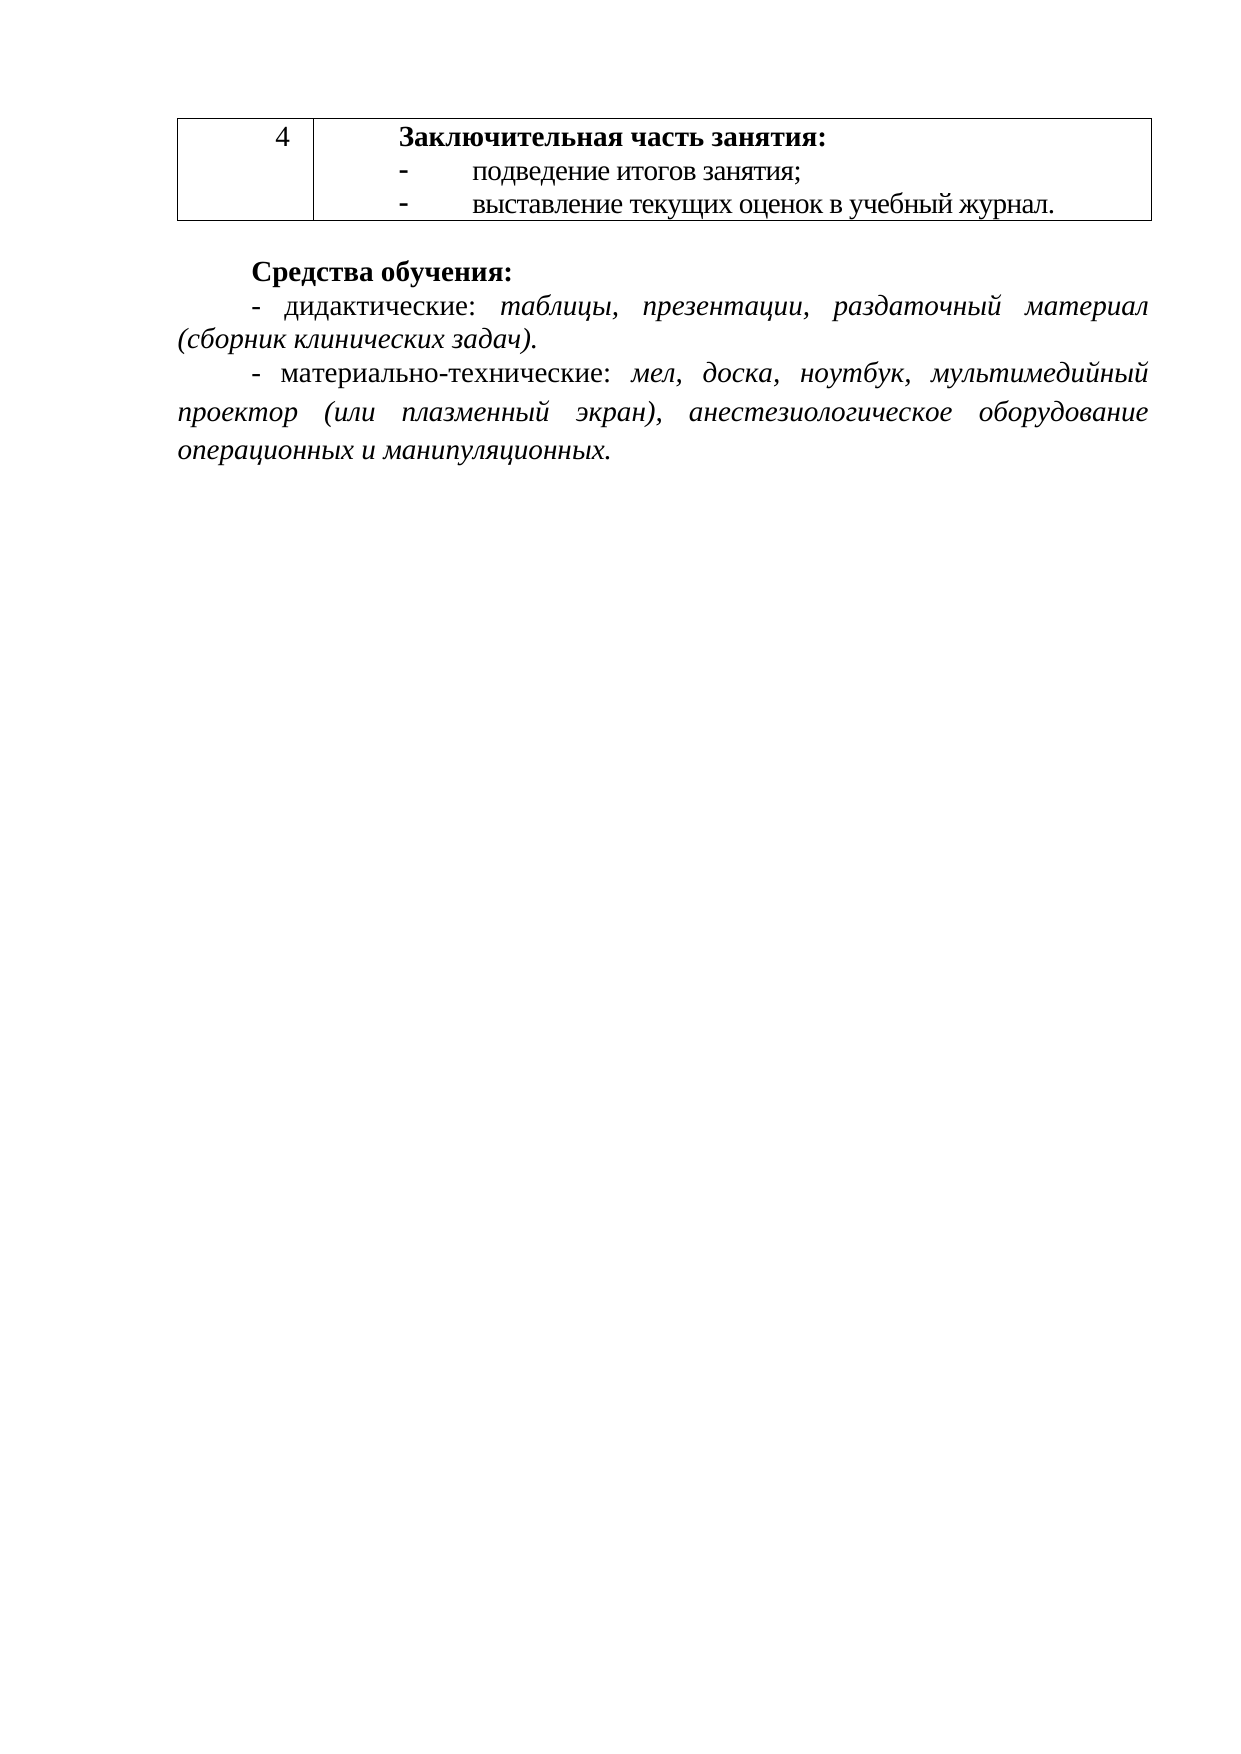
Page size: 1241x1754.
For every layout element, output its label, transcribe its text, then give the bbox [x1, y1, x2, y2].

text - дидактические: таблицы, презентации, раздаточный материал (сборник клинических задач). [177, 288, 1152, 355]
table_cell Заключительная часть занятия: подведение итогов занятия; выставление текущих оценок в учебный журнал. [314, 119, 1151, 220]
text - материально-технические: мел, доска, ноутбук, мультимедийный проектор (или плазменный экран), анестезиологическое оборудование операционных и манипуляционных. [177, 355, 1152, 466]
text Средства обучения: [177, 254, 1152, 288]
table_cell 4 [178, 119, 313, 220]
